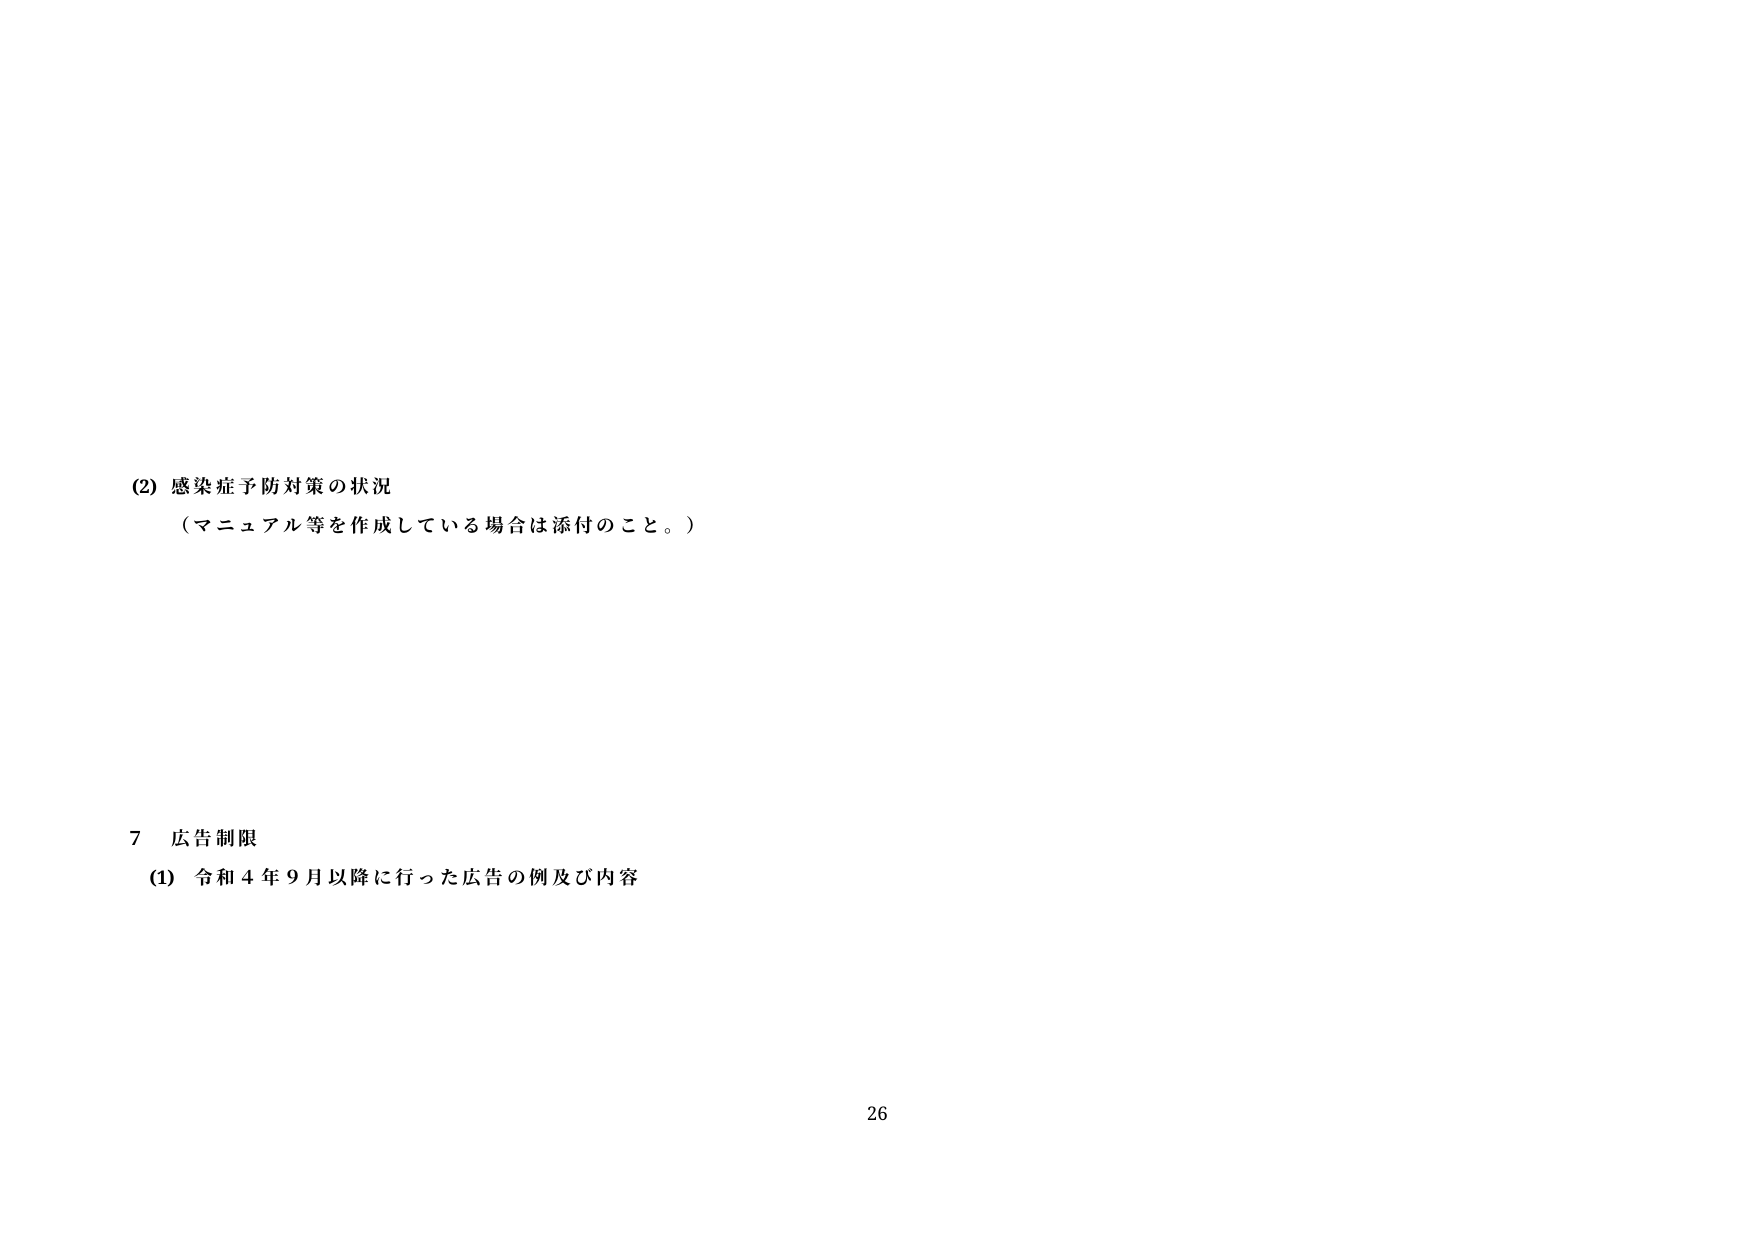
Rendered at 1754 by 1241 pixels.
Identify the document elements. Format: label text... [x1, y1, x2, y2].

list 令和４年９月以降に行った広告の例及び内容 [145, 857, 1627, 896]
text （マニュアル等を作成している場合は添付のこと。） [127, 504, 1627, 544]
text (2) 感染症予防対策の状況 [127, 465, 1627, 504]
text ７ 広告制限 [127, 818, 1627, 857]
